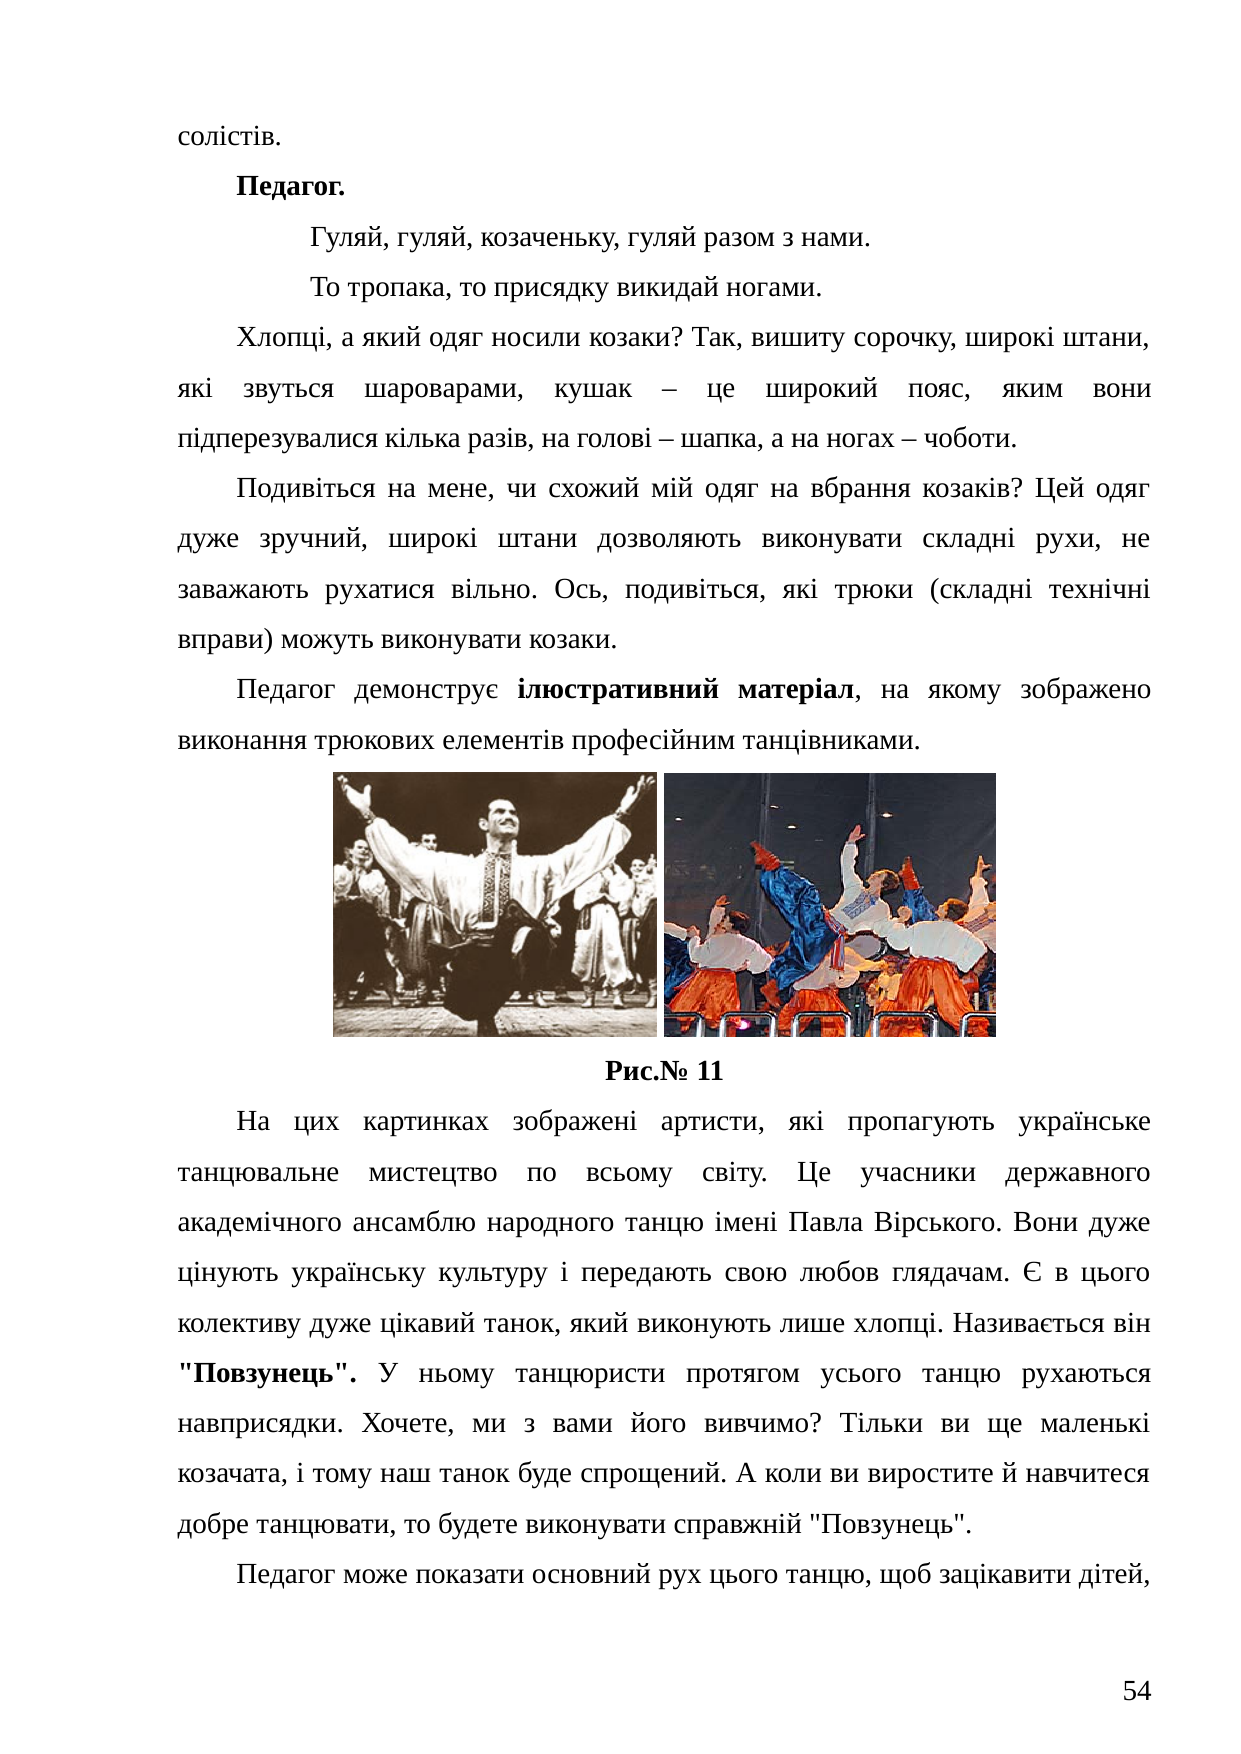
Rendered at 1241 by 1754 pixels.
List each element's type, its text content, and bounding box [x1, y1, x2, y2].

text На цих картинках зображені артисти, які пропагують українське танцювальне мистецтво по всьому світу. Це учасники державного академічного ансамблю народного танцю імені Павла Вірського. Вони дуже цінують українську культуру і передають свою любов глядачам. Є в цього колективу дуже цікавий танок, який виконують лише хлопці. Називається він "Повзунець". У ньому танцюристи протягом усього танцю рухаються навприсядки. Хочете, ми з вами його вивчимо? Тільки ви ще маленькі козачата, і тому наш танок буде спрощений. А коли ви виростите й навчитеся добре танцювати, то будете виконувати справжній "Повзунець". [177, 1103, 1152, 1539]
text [177, 1556, 1152, 1590]
picture [664, 773, 996, 1037]
text Рис.№ 11 [177, 1053, 1152, 1087]
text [177, 118, 1152, 152]
text Гуляй, гуляй, козаченьку, гуляй разом з нами. [251, 219, 1152, 252]
picture [333, 772, 657, 1037]
text Хлопці, а який одяг носили козаки? Так, вишиту сорочку, широкі штани, які звуться шароварами, кушак – це широкий пояс, яким вони підперезувалися кілька разів, на голові – шапка, а на ногах – чоботи. [177, 319, 1152, 453]
text Педагог демонструє ілюстративний матеріал, на якому зображено виконання трюкових елементів професійним танцівниками. [177, 672, 1152, 755]
text То тропака, то присядку викидай ногами. [251, 269, 1152, 303]
text Подивіться на мене, чи схожий мій одяг на вбрання козаків? Цей одяг дуже зручний, широкі штани дозволяють виконувати складні рухи, не заважають рухатися вільно. Ось, подивіться, які трюки (складні технічні вправи) можуть виконувати козаки. [177, 470, 1152, 655]
text Педагог. [177, 168, 1152, 202]
